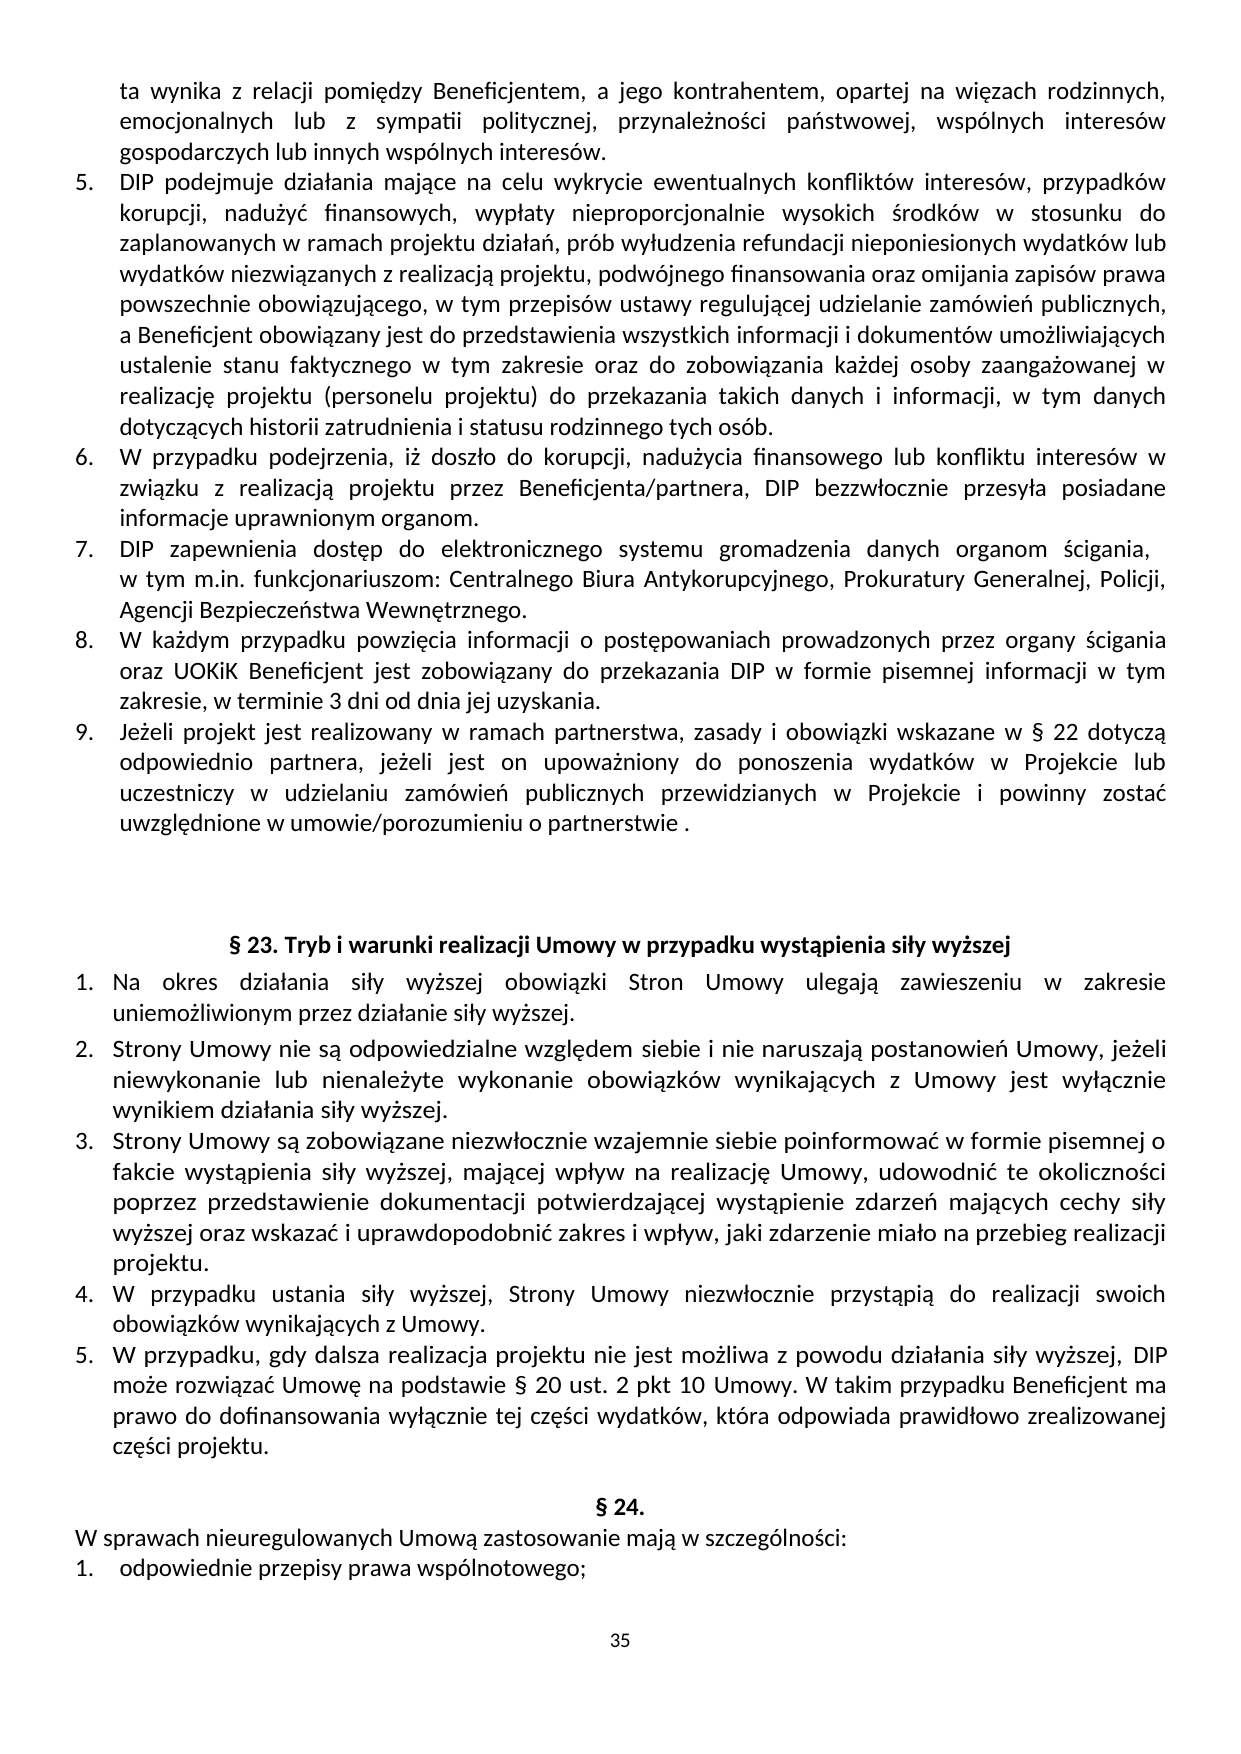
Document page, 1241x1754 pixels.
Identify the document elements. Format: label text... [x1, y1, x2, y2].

list W każdym przypadku powzięcia informacji o postępowaniach prowadzonych przez organy ścigania oraz UOKiK Beneficjent jest zobowiązany do przekazania DIP w formie pisemnej informacji w tym zakresie, w terminie 3 dni od dnia jej uzyskania. [75, 624, 1168, 716]
list Jeżeli projekt jest realizowany w ramach partnerstwa, zasady i obowiązki wskazane w § 22 dotyczą odpowiednio partnera, jeżeli jest on upoważniony do ponoszenia wydatków w Projekcie lub uczestniczy w udzielaniu zamówień publicznych przewidzianych w Projekcie i powinny zostać uwzględnione w umowie/porozumieniu o partnerstwie . [75, 716, 1168, 838]
text W sprawach nieuregulowanych Umową zastosowanie mają w szczególności: [75, 1522, 1165, 1552]
list DIP zapewnienia dostęp do elektronicznego systemu gromadzenia danych organom ścigania, w tym m.in. funkcjonariuszom: Centralnego Biura Antykorupcyjnego, Prokuratury Generalnej, Policji, Agencji Bezpieczeństwa Wewnętrznego. [75, 533, 1168, 624]
list Strony Umowy nie są odpowiedzialne względem siebie i nie naruszają postanowień Umowy, jeżeli niewykonanie lub nienależyte wykonanie obowiązków wynikających z Umowy jest wyłącznie wynikiem działania siły wyższej. [75, 1034, 1168, 1125]
list W przypadku, gdy dalsza realizacja projektu nie jest możliwa z powodu działania siły wyższej, DIP może rozwiązać Umowę na podstawie § 20 ust. 2 pkt 10 Umowy. W takim przypadku Beneficjent ma prawo do dofinansowania wyłącznie tej części wydatków, która odpowiada prawidłowo zrealizowanej części projektu. [75, 1339, 1168, 1461]
list Strony Umowy są zobowiązane niezwłocznie wzajemnie siebie poinformować w formie pisemnej o fakcie wystąpienia siły wyższej, mającej wpływ na realizację Umowy, udowodnić te okoliczności poprzez przedstawienie dokumentacji potwierdzającej wystąpienie zdarzeń mających cechy siły wyższej oraz wskazać i uprawdopodobnić zakres i wpływ, jaki zdarzenie miało na przebieg realizacji projektu. [75, 1125, 1168, 1278]
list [75, 75, 1168, 167]
list DIP podejmuje działania mające na celu wykrycie ewentualnych konfliktów interesów, przypadków korupcji, nadużyć finansowych, wypłaty nieproporcjonalnie wysokich środków w stosunku do zaplanowanych w ramach projektu działań, prób wyłudzenia refundacji nieponiesionych wydatków lub wydatków niezwiązanych z realizacją projektu, podwójnego finansowania oraz omijania zapisów prawa powszechnie obowiązującego, w tym przepisów ustawy regulującej udzielanie zamówień publicznych, a Beneficjent obowiązany jest do przedstawienia wszystkich informacji i dokumentów umożliwiających ustalenie stanu faktycznego w tym zakresie oraz do zobowiązania każdej osoby zaangażowanej w realizację projektu (personelu projektu) do przekazania takich danych i informacji, w tym danych dotyczących historii zatrudnienia i statusu rodzinnego tych osób. [75, 167, 1168, 441]
list W przypadku podejrzenia, iż doszło do korupcji, nadużycia finansowego lub konfliktu interesów w związku z realizacją projektu przez Beneficjenta/partnera, DIP bezzwłocznie przesyła posiadane informacje uprawnionym organom. [75, 441, 1168, 533]
text § 23. Tryb i warunki realizacji Umowy w przypadku wystąpienia siły wyższej [75, 929, 1165, 960]
list W przypadku ustania siły wyższej, Strony Umowy niezwłocznie przystąpią do realizacji swoich obowiązków wynikających z Umowy. [75, 1278, 1168, 1339]
text § 24. [75, 1491, 1165, 1522]
list odpowiednie przepisy prawa wspólnotowego; [75, 1552, 1165, 1583]
list Na okres działania siły wyższej obowiązki Stron Umowy ulegają zawieszeniu w zakresie uniemożliwionym przez działanie siły wyższej. [75, 966, 1168, 1027]
